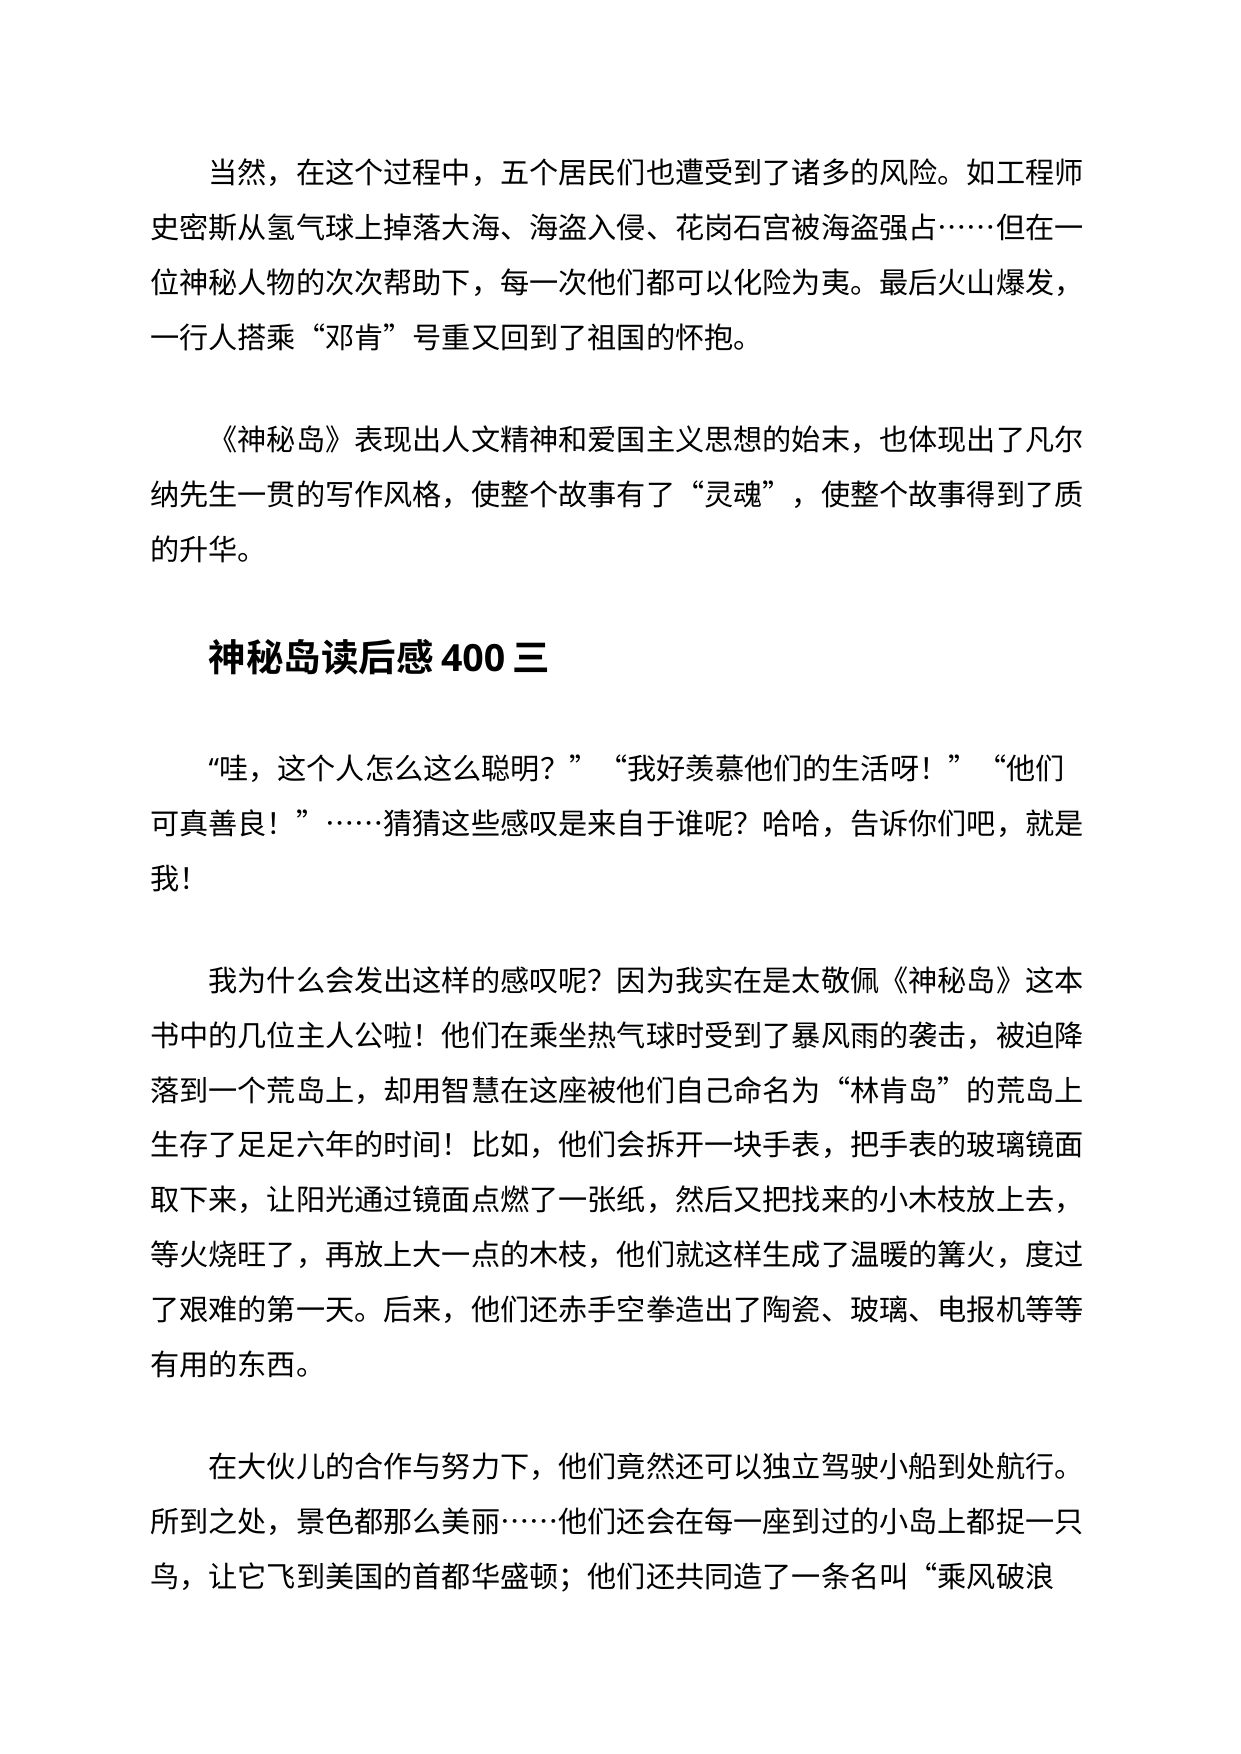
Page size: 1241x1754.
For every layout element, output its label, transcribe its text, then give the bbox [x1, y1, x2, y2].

text 《神秘岛》表现出人文精神和爱国主义思想的始末，也体现出了凡尔纳先生一贯的写作风格，使整个故事有了“灵魂”，使整个故事得到了质的升华。 [150, 416, 1090, 568]
text 神秘岛读后感400三 [150, 628, 1090, 682]
text 当然，在这个过程中，五个居民们也遭受到了诸多的风险。如工程师史密斯从氢气球上掉落大海、海盗入侵、花岗石宫被海盗强占……但在一位神秘人物的次次帮助下，每一次他们都可以化险为夷。最后火山爆发，一行人搭乘“邓肯”号重又回到了祖国的怀抱。 [150, 150, 1090, 357]
text 我为什么会发出这样的感叹呢？因为我实在是太敬佩《神秘岛》这本书中的几位主人公啦！他们在乘坐热气球时受到了暴风雨的袭击，被迫降落到一个荒岛上，却用智慧在这座被他们自己命名为“林肯岛”的荒岛上生存了足足六年的时间！比如，他们会拆开一块手表，把手表的玻璃镜面取下来，让阳光通过镜面点燃了一张纸，然后又把找来的小木枝放上去，等火烧旺了，再放上大一点的木枝，他们就这样生成了温暖的篝火，度过了艰难的第一天。后来，他们还赤手空拳造出了陶瓷、玻璃、电报机等等有用的东西。 [150, 957, 1090, 1384]
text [150, 1443, 1090, 1595]
text “哇，这个人怎么这么聪明？”“我好羡慕他们的生活呀！”“他们可真善良！”……猜猜这些感叹是来自于谁呢？哈哈，告诉你们吧，就是我！ [150, 746, 1090, 898]
